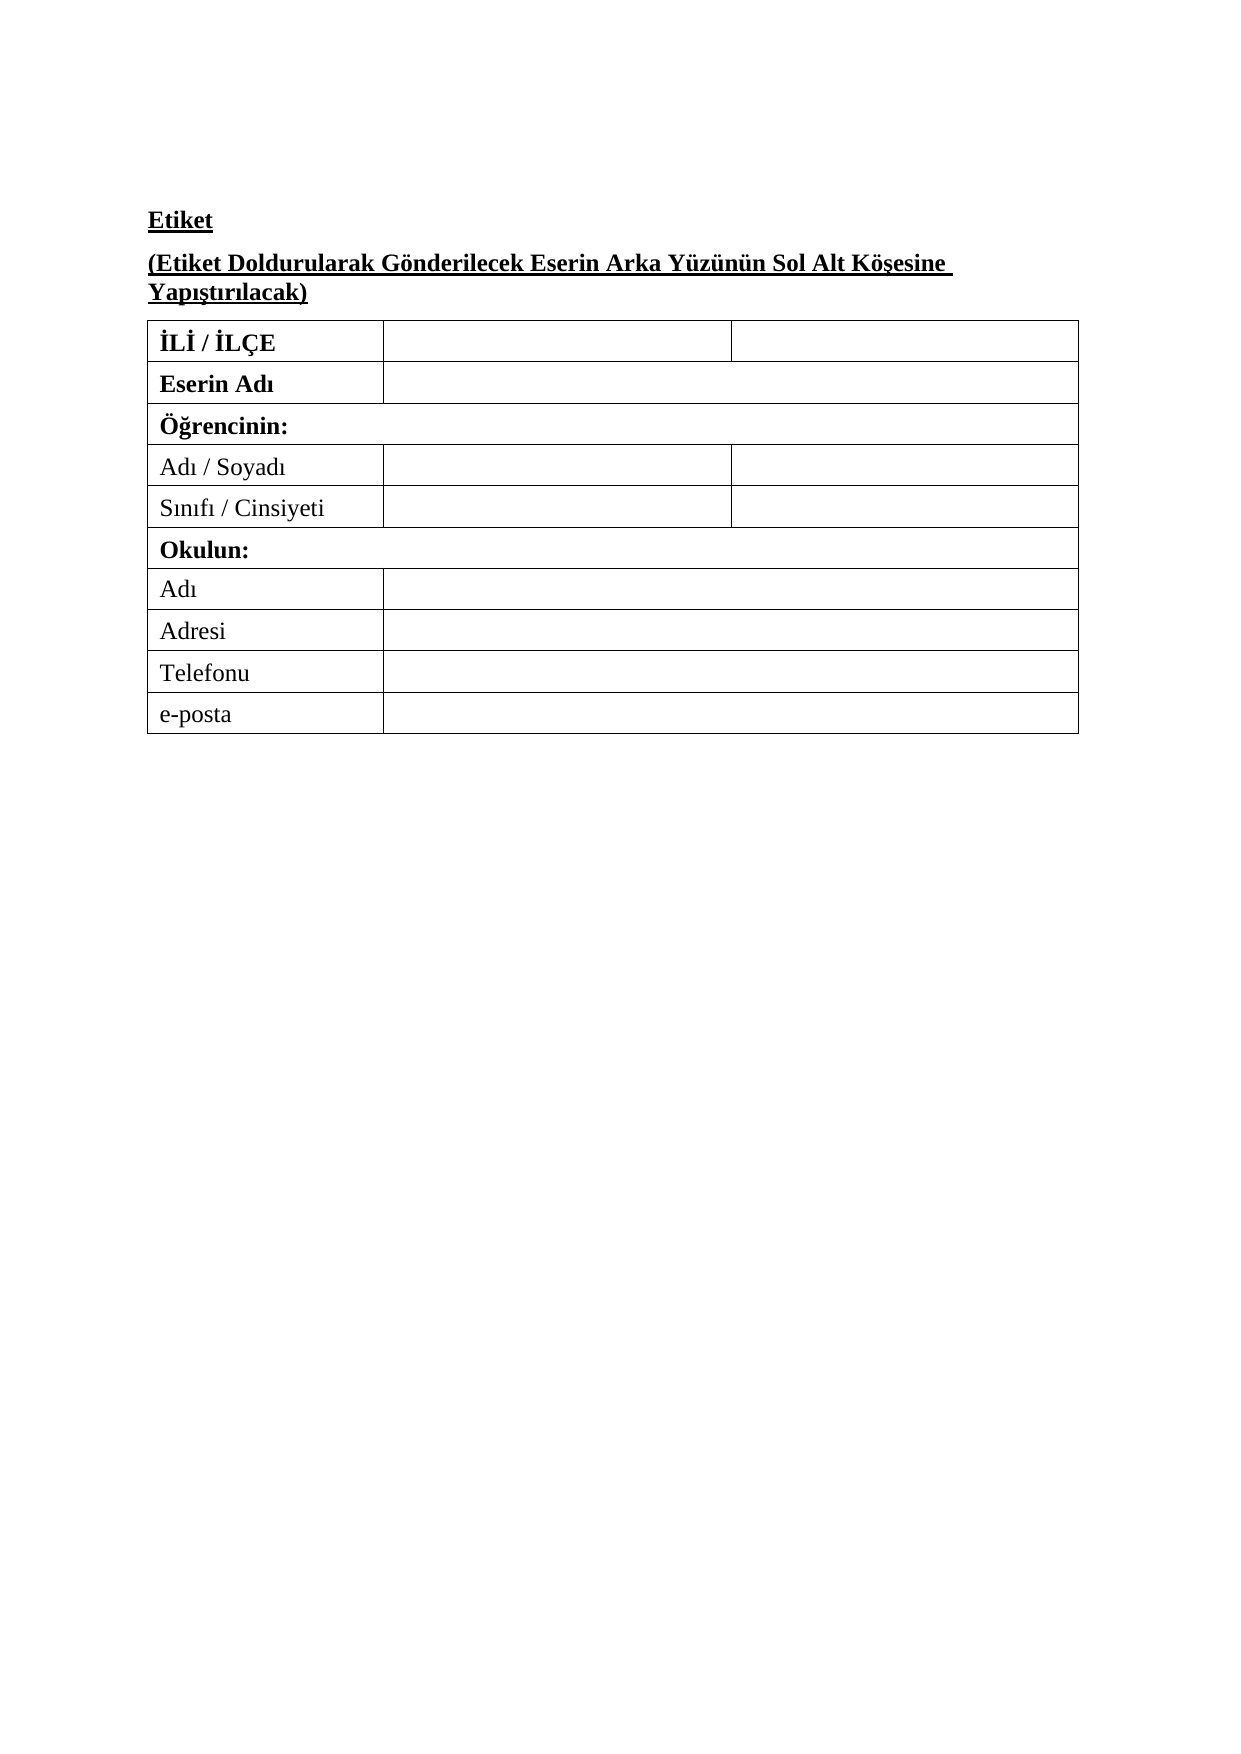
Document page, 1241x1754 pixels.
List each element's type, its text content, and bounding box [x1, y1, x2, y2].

text Etiket [148, 205, 1048, 234]
table_cell Öğrencinin: [148, 404, 1078, 444]
table_cell Adresi [148, 610, 383, 650]
table_cell Adı [148, 569, 383, 609]
text (Etiket Doldurularak Gönderilecek Eserin Arka Yüzünün Sol Alt Köşesine Yapıştırılacak) [148, 248, 1048, 305]
table_header [384, 321, 731, 361]
table_cell [384, 693, 1078, 733]
table_cell [384, 610, 1078, 650]
table_cell Okulun: [148, 528, 1078, 568]
table_cell e-posta [148, 693, 383, 733]
table_header [732, 321, 1078, 361]
table_cell Adı / Soyadı [148, 445, 383, 485]
table_cell [384, 362, 1078, 403]
table_cell [732, 486, 1078, 527]
table_cell [384, 445, 731, 485]
table_cell Sınıfı / Cinsiyeti [148, 486, 383, 527]
table_cell [384, 569, 1078, 609]
table_header İLİ / İLÇE [148, 321, 383, 361]
table_cell [384, 651, 1078, 692]
table_cell Telefonu [148, 651, 383, 692]
table_cell [732, 445, 1078, 485]
table_cell [384, 486, 731, 527]
table_cell Eserin Adı [148, 362, 383, 403]
